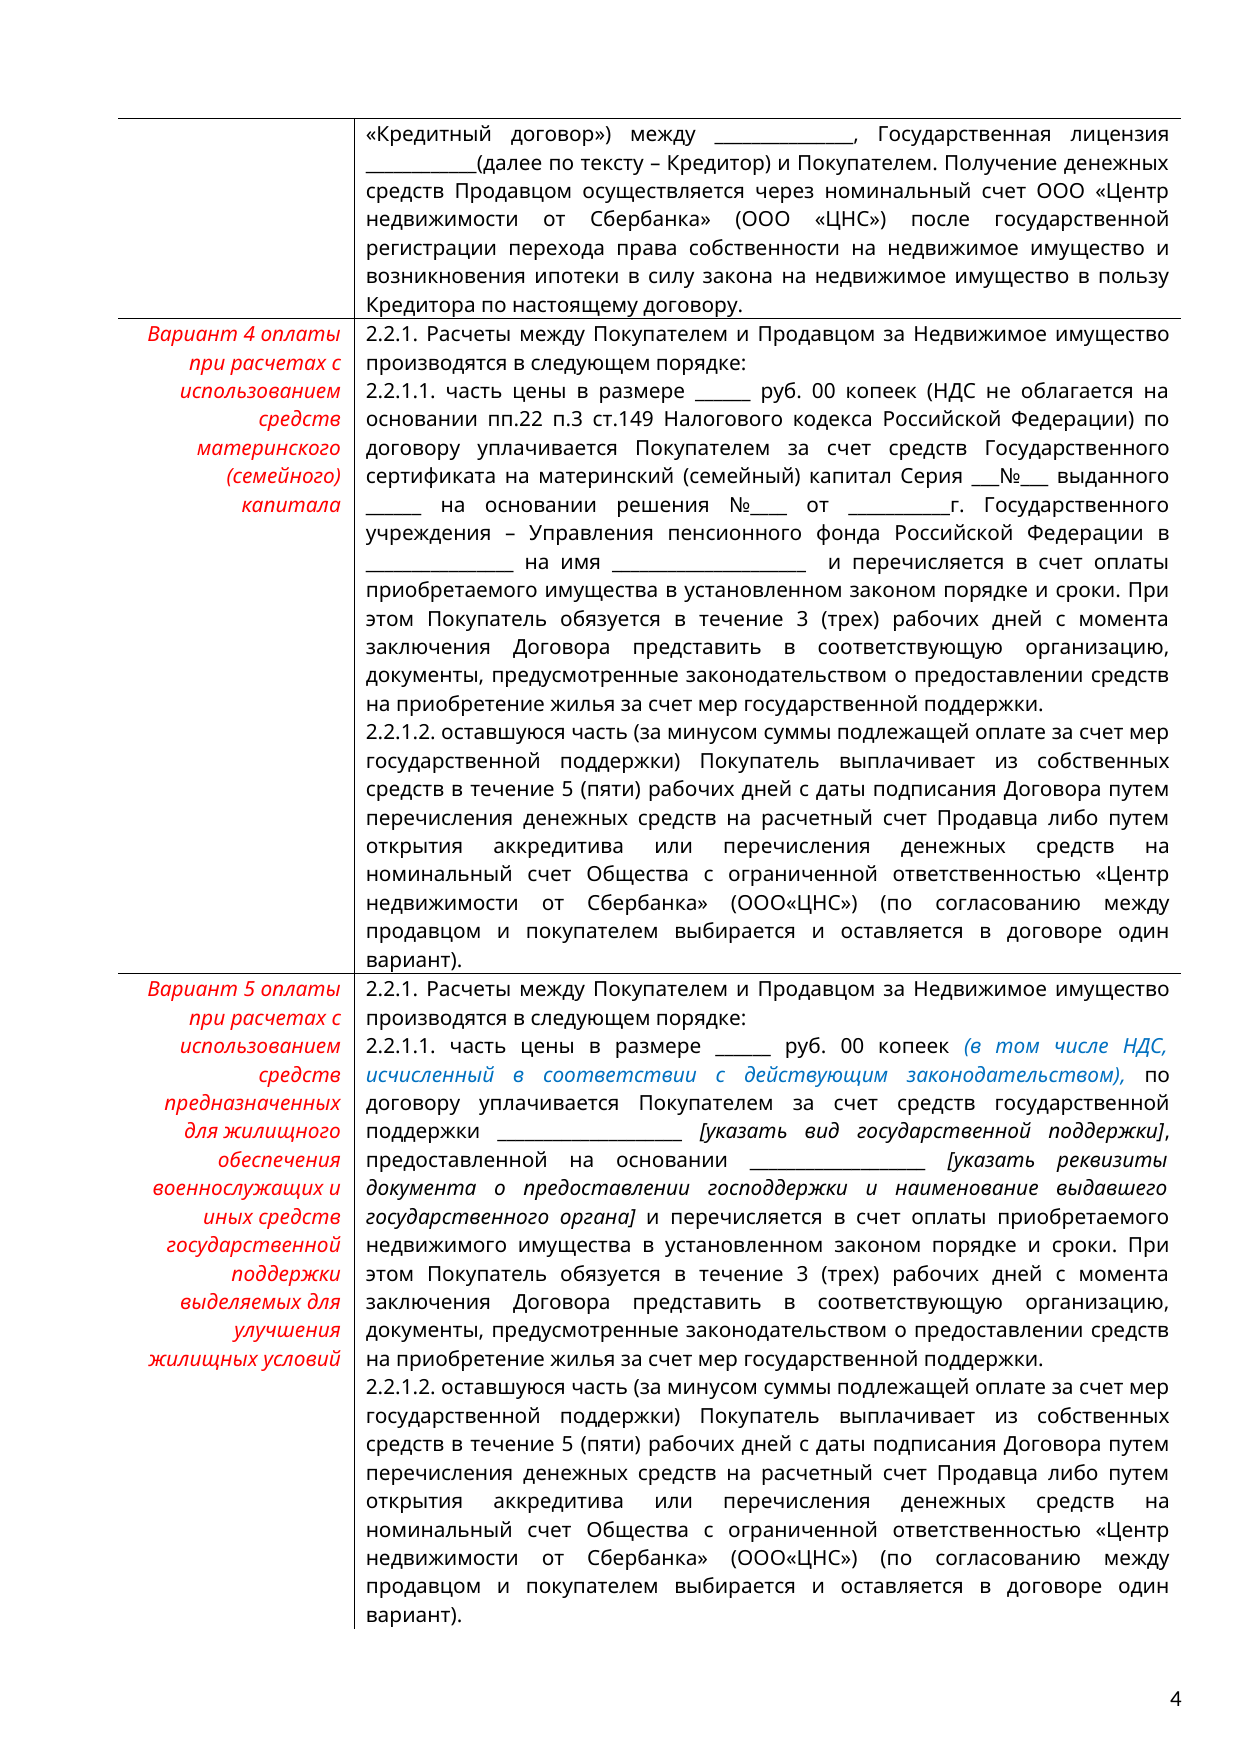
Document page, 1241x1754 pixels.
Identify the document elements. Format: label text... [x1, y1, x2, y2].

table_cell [118, 119, 354, 318]
table_cell Вариант 4 оплаты при расчетах с использованием средств материнского (семейного) капитала [118, 319, 354, 973]
table_cell Вариант 5 оплаты при расчетах с использованием средств предназначенных для жилищного обеспечения военнослужащих и иных средств государственной поддержки выделяемых для улучшения жилищных условий [118, 974, 354, 1628]
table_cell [355, 119, 1181, 318]
table_cell 2.2.1. Расчеты между Покупателем и Продавцом за Недвижимое имущество производятся в следующем порядке: 2.2.1.1. часть цены в размере ______ руб. 00 копеек (в том числе НДС, исчисленный в соответствии с действующим законодательством), по договору уплачивается Покупателем за счет средств государственной поддержки ____________________ [указать вид государственной поддержки], предоставленной на основании ___________________ [указать реквизиты документа о предоставлении господдержки и наименование выдавшего государственного органа] и перечисляется в счет оплаты приобретаемого недвижимого имущества в установленном законом порядке и сроки. При этом Покупатель обязуется в течение 3 (трех) рабочих дней с момента заключения Договора представить в соответствующую организацию, документы, предусмотренные законодательством о предоставлении средств на приобретение жилья за счет мер государственной поддержки. 2.2.1.2. оставшуюся часть (за минусом суммы подлежащей оплате за счет мер государственной поддержки) Покупатель выплачивает из собственных средств в течение 5 (пяти) рабочих дней с даты подписания Договора путем перечисления денежных средств на расчетный счет Продавца либо путем открытия аккредитива или перечисления денежных средств на номинальный счет Общества с ограниченной ответственностью «Центр недвижимости от Сбербанка» (ООО«ЦНС») (по согласованию между продавцом и покупателем выбирается и оставляется в договоре один вариант). [355, 974, 1181, 1628]
table_cell 2.2.1. Расчеты между Покупателем и Продавцом за Недвижимое имущество производятся в следующем порядке: 2.2.1.1. часть цены в размере ______ руб. 00 копеек (НДС не облагается на основании пп.22 п.3 ст.149 Налогового кодекса Российской Федерации) по договору уплачивается Покупателем за счет средств Государственного сертификата на материнский (семейный) капитал Серия ___№___ выданного ______ на основании решения №____ от ___________г. Государственного учреждения – Управления пенсионного фонда Российской Федерации в ________________ на имя _____________________ и перечисляется в счет оплаты приобретаемого имущества в установленном законом порядке и сроки. При этом Покупатель обязуется в течение 3 (трех) рабочих дней с момента заключения Договора представить в соответствующую организацию, документы, предусмотренные законодательством о предоставлении средств на приобретение жилья за счет мер государственной поддержки. 2.2.1.2. оставшуюся часть (за минусом суммы подлежащей оплате за счет мер государственной поддержки) Покупатель выплачивает из собственных средств в течение 5 (пяти) рабочих дней с даты подписания Договора путем перечисления денежных средств на расчетный счет Продавца либо путем открытия аккредитива или перечисления денежных средств на номинальный счет Общества с ограниченной ответственностью «Центр недвижимости от Сбербанка» (ООО«ЦНС») (по согласованию между продавцом и покупателем выбирается и оставляется в договоре один вариант). [355, 319, 1181, 973]
